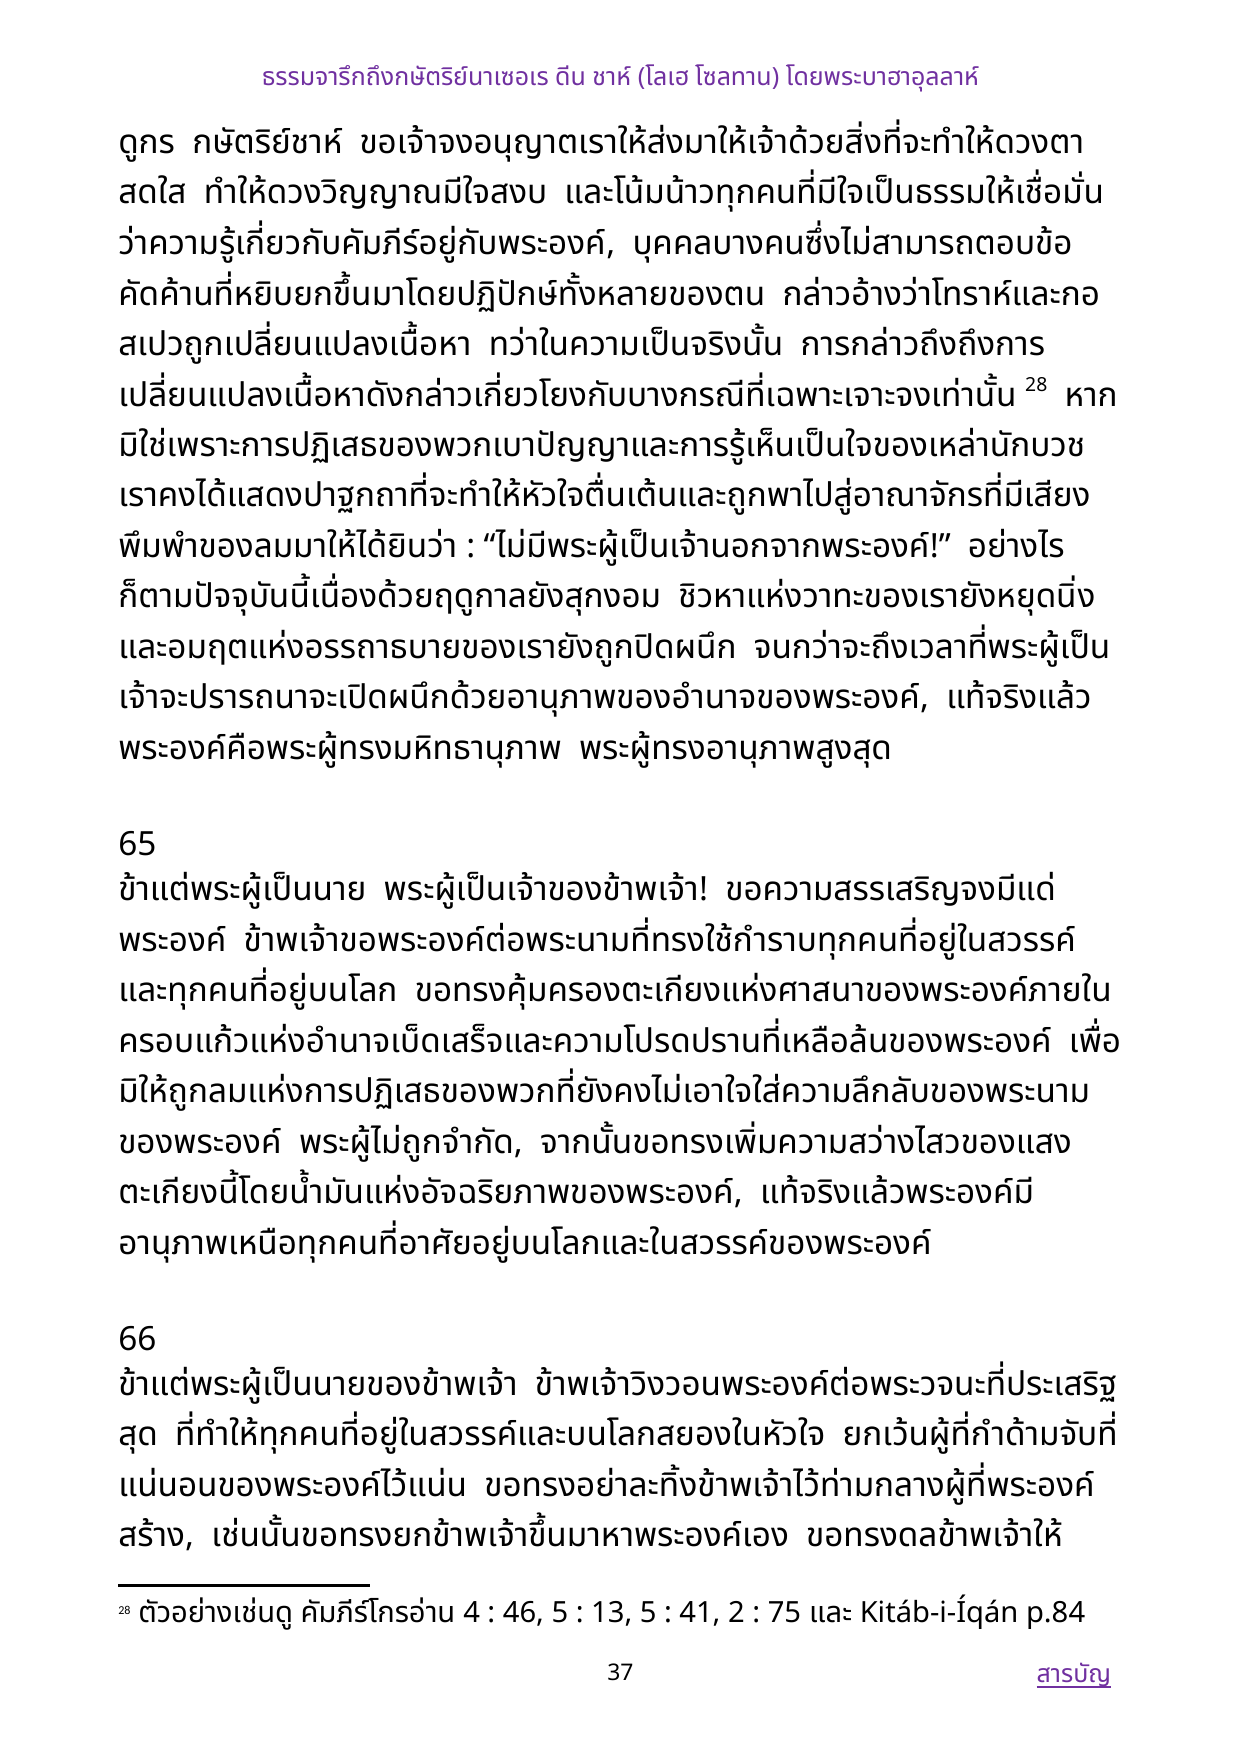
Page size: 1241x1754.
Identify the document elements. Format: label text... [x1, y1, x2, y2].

text ดูกร กษัตริย์ชาห์ ขอเจ้าจงอนุญาตเราให้ส่งมาให้เจ้าด้วยสิ่งที่จะทำให้ดวงตาสดใส ทำให้ดวงวิญญาณมีใจสงบ และโน้มน้าวทุกคนที่มีใจเป็นธรรมให้เชื่อมั่นว่าความรู้เกี่ยวกับคัมภีร์อยู่กับพระองค์, บุคคลบางคนซึ่งไม่สามารถตอบข้อคัดค้านที่หยิบยกขึ้นมาโดยปฏิปักษ์ทั้งหลายของตน กล่าวอ้างว่าโทราห์และกอสเปวถูกเปลี่ยนแปลงเนื้อหา ทว่าในความเป็นจริงนั้น การกล่าวถึงถึงการเปลี่ยนแปลงเนื้อหาดังกล่าวเกี่ยวโยงกับบางกรณีที่เฉพาะเจาะจงเท่านั้น หากมิใช่เพราะการปฏิเสธของพวกเบาปัญญาและการรู้เห็นเป็นใจของเหล่านักบวช เราคงได้แสดงปาฐกถาที่จะทำให้หัวใจตื่นเต้นและถูกพาไปสู่อาณาจักรที่มีเสียงพึมพำของลมมาให้ได้ยินว่า : “ไม่มีพระผู้เป็นเจ้านอกจากพระองค์!” อย่างไรก็ตามปัจจุบันนี้เนื่องด้วยฤดูกาลยังสุกงอม ชิวหาแห่งวาทะของเรายังหยุดนิ่ง และอมฤตแห่งอรรถาธบายของเรายังถูกปิดผนึก จนกว่าจะถึงเวลาที่พระผู้เป็นเจ้าจะปรารถนาจะเปิดผนึกด้วยอานุภาพของอำนาจของพระองค์, แท้จริงแล้วพระองค์คือพระผู้ทรงมหิทธานุภาพ พระผู้ทรงอานุภาพสูงสุด [118, 118, 1122, 774]
text 66 [118, 1314, 1122, 1360]
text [118, 1360, 1122, 1562]
text ข้าแต่พระผู้เป็นนาย พระผู้เป็นเจ้าของข้าพเจ้า! ขอความสรรเสริญจงมีแด่พระองค์ ข้าพเจ้าขอพระองค์ต่อพระนามที่ทรงใช้กำราบทุกคนที่อยู่ในสวรรค์และทุกคนที่อยู่บนโลก ขอทรงคุ้มครองตะเกียงแห่งศาสนาของพระองค์ภายในครอบแก้วแห่งอำนาจเบ็ดเสร็จและความโปรดปรานที่เหลือล้นของพระองค์ เพื่อมิให้ถูกลมแห่งการปฏิเสธของพวกที่ยังคงไม่เอาใจใส่ความลึกลับของพระนามของพระองค์ พระผู้ไม่ถูกจำกัด, จากนั้นขอทรงเพิ่มความสว่างไสวของแสงตะเกียงนี้โดยน้ำมันแห่งอัจฉริยภาพของพระองค์, แท้จริงแล้วพระองค์มีอานุภาพเหนือทุกคนที่อาศัยอยู่บนโลกและในสวรรค์ของพระองค์ [118, 865, 1122, 1269]
text 65 [118, 820, 1122, 865]
